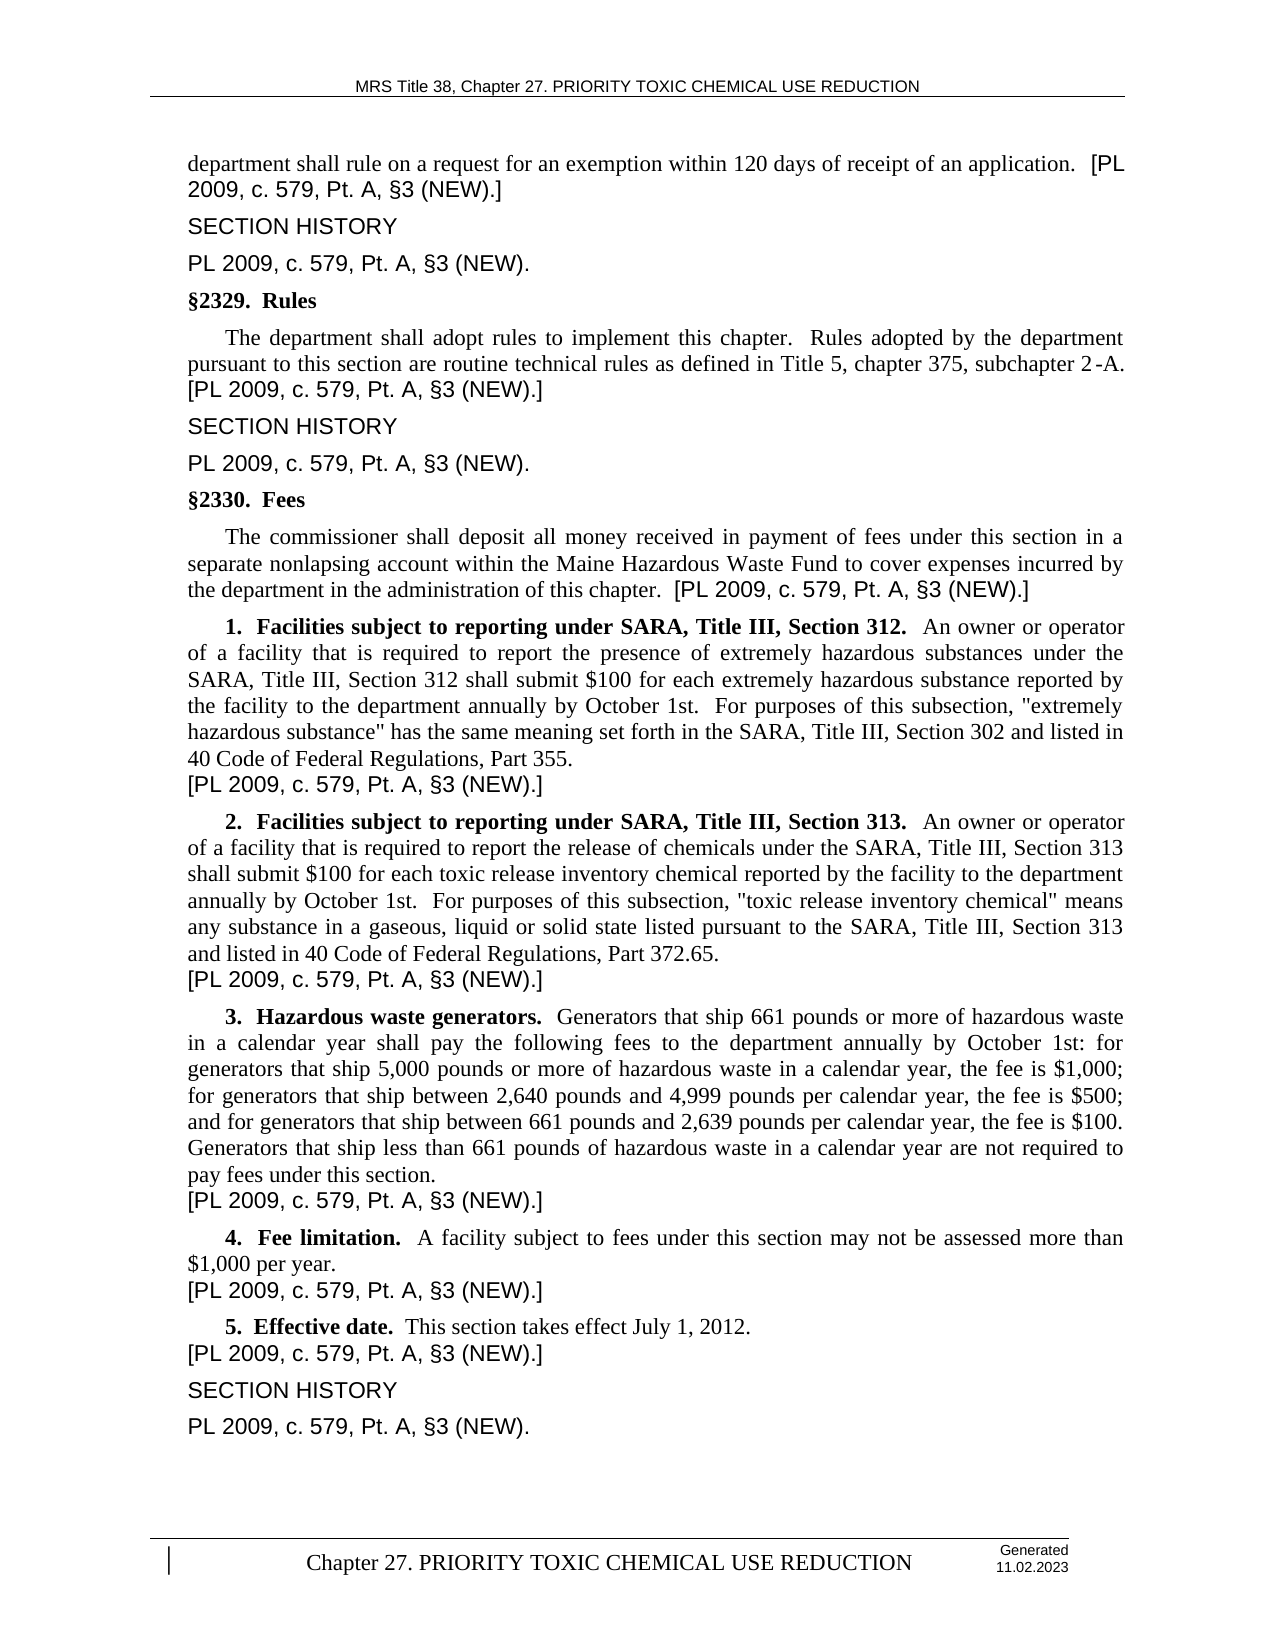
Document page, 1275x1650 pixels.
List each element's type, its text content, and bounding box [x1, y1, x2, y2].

text 1. Facilities subject to reporting under SARA, Title III, Section 312. An owner or operator of a facility that is required to report the presence of extremely hazardous substances under the SARA, Title III, Section 312 shall submit $100 for each extremely hazardous substance reported by the facility to the department annually by October 1st. For purposes of this subsection, "extremely hazardous substance" has the same meaning set forth in the SARA, Title III, Section 302 and listed in 40 Code of Federal Regulations, Part 355. [187, 613, 1125, 771]
text [PL 2009, c. 579, Pt. A, §3 (NEW).] [187, 1187, 1125, 1213]
text SECTION HISTORY [187, 1377, 1125, 1403]
text 2. Facilities subject to reporting under SARA, Title III, Section 313. An owner or operator of a facility that is required to report the release of chemicals under the SARA, Title III, Section 313 shall submit $100 for each toxic release inventory chemical reported by the facility to the department annually by October 1st. For purposes of this subsection, "toxic release inventory chemical" means any substance in a gaseous, liquid or solid state listed pursuant to the SARA, Title III, Section 313 and listed in 40 Code of Federal Regulations, Part 372.65. [187, 808, 1125, 966]
text PL 2009, c. 579, Pt. A, §3 (NEW). [187, 250, 1125, 276]
text [PL 2009, c. 579, Pt. A, §3 (NEW).] [187, 1277, 1125, 1303]
text SECTION HISTORY [187, 213, 1125, 239]
text [PL 2009, c. 579, Pt. A, §3 (NEW).] [187, 771, 1125, 797]
text §2329. Rules [187, 287, 1125, 313]
text 3. Hazardous waste generators. Generators that ship 661 pounds or more of hazardous waste in a calendar year shall pay the following fees to the department annually by October 1st: for generators that ship 5,000 pounds or more of hazardous waste in a calendar year, the fee is $1,000; for generators that ship between 2,640 pounds and 4,999 pounds per calendar year, the fee is $500; and for generators that ship between 661 pounds and 2,639 pounds per calendar year, the fee is $100. Generators that ship less than 661 pounds of hazardous waste in a calendar year are not required to pay fees under this section. [187, 1003, 1125, 1187]
text §2330. Fees [187, 487, 1125, 513]
text The commissioner shall deposit all money received in payment of fees under this section in a separate nonlapsing account within the Maine Hazardous Waste Fund to cover expenses incurred by the department in the administration of this chapter. [PL 2009, c. 579, Pt. A, §3 (NEW).] [187, 523, 1125, 602]
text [187, 150, 1125, 203]
text 4. Fee limitation. A facility subject to fees under this section may not be assessed more than $1,000 per year. [187, 1224, 1125, 1277]
text SECTION HISTORY [187, 413, 1125, 439]
text The department shall adopt rules to implement this chapter. Rules adopted by the department pursuant to this section are routine technical rules as defined in Title 5, chapter 375, subchapter 2‑A. [PL 2009, c. 579, Pt. A, §3 (NEW).] [187, 323, 1125, 403]
text [PL 2009, c. 579, Pt. A, §3 (NEW).] [187, 1340, 1125, 1366]
text PL 2009, c. 579, Pt. A, §3 (NEW). [187, 1413, 1125, 1440]
text 5. Effective date. This section takes effect July 1, 2012. [187, 1313, 1125, 1340]
text PL 2009, c. 579, Pt. A, §3 (NEW). [187, 450, 1125, 476]
text [PL 2009, c. 579, Pt. A, §3 (NEW).] [187, 966, 1125, 992]
